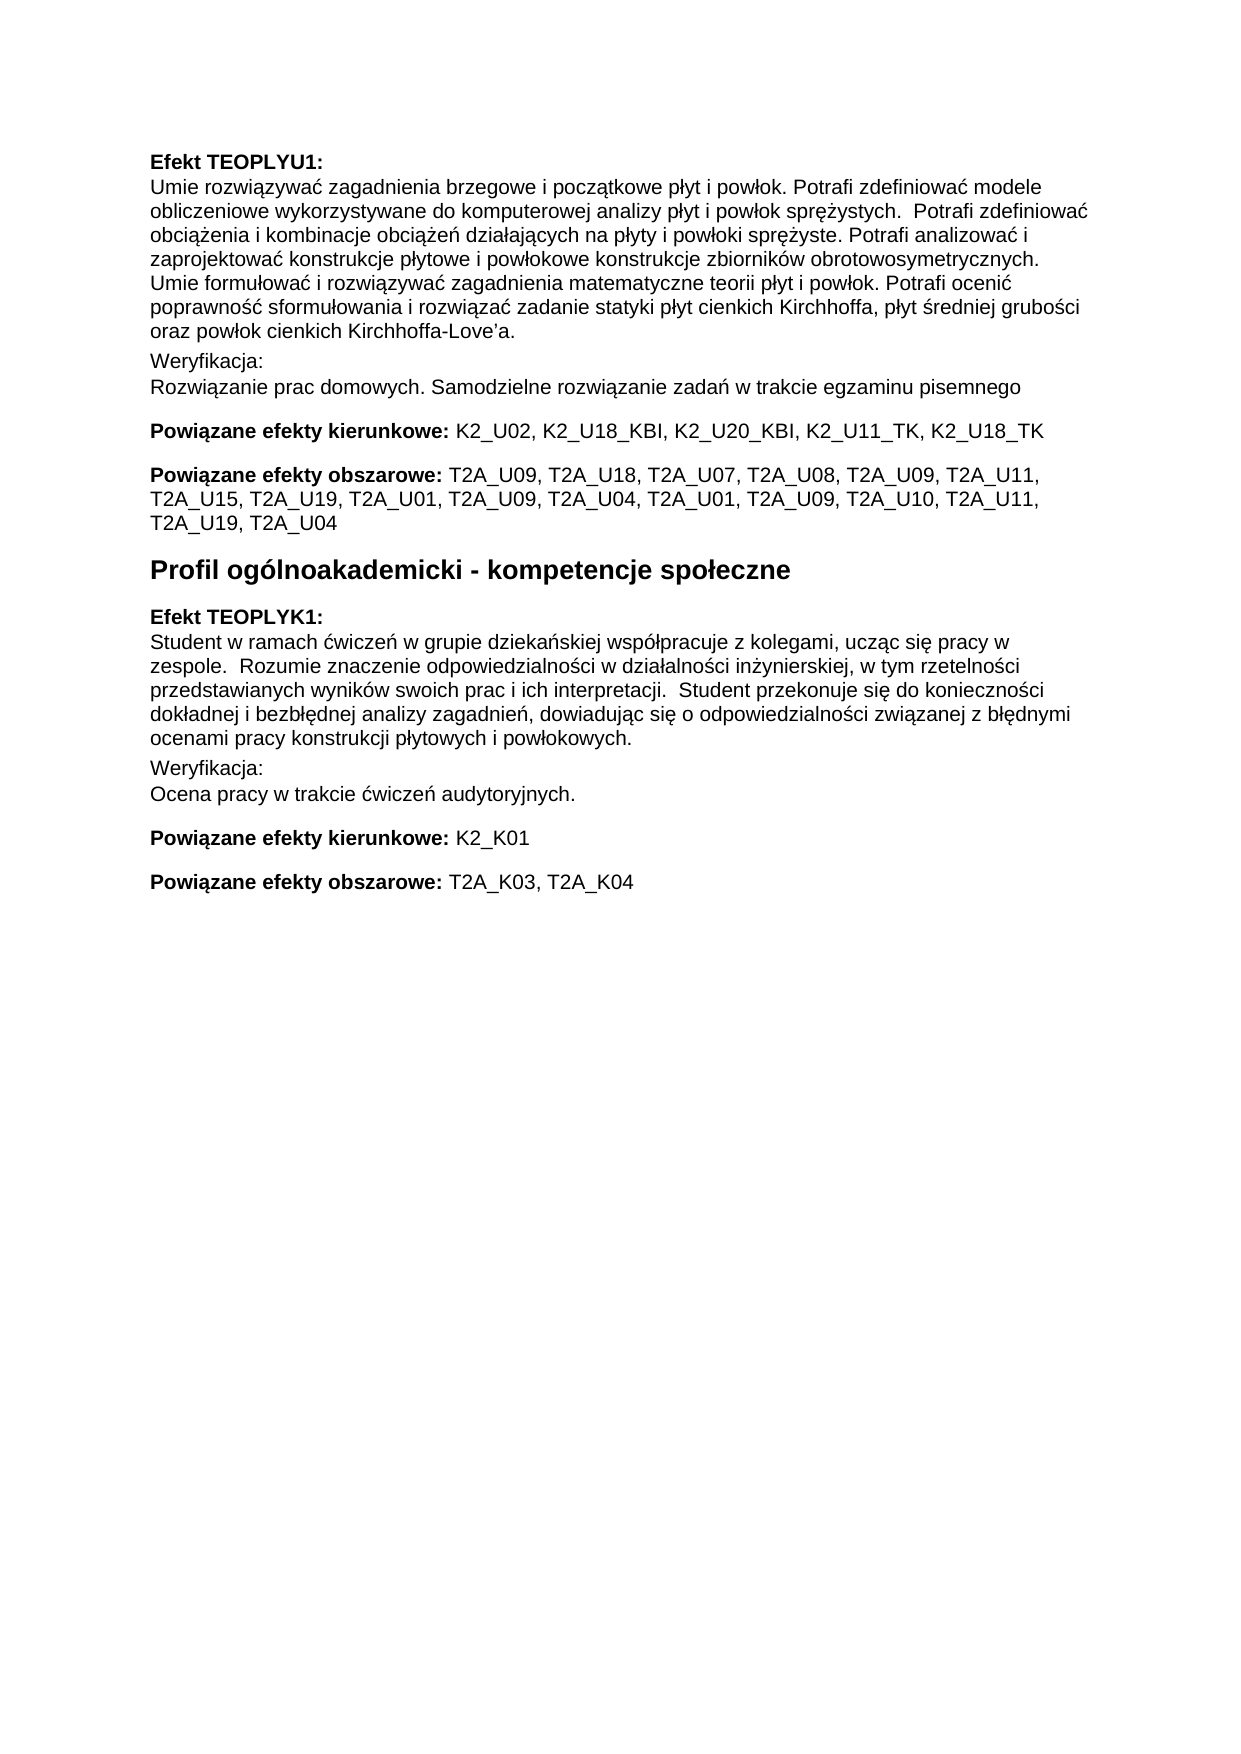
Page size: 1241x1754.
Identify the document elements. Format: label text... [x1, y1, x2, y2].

text Efekt TEOPLYK1: [150, 605, 1090, 629]
text Rozwiązanie prac domowych. Samodzielne rozwiązanie zadań w trakcie egzaminu pisemnego [150, 375, 1090, 399]
text Umie rozwiązywać zagadnienia brzegowe i początkowe płyt i powłok. Potrafi zdefiniować modele obliczeniowe wykorzystywane do komputerowej analizy płyt i powłok sprężystych. Potrafi zdefiniować obciążenia i kombinacje obciążeń działających na płyty i powłoki sprężyste. Potrafi analizować i zaprojektować konstrukcje płytowe i powłokowe konstrukcje zbiorników obrotowosymetrycznych. Umie formułować i rozwiązywać zagadnienia matematyczne teorii płyt i powłok. Potrafi ocenić poprawność sformułowania i rozwiązać zadanie statyki płyt cienkich Kirchhoffa, płyt średniej grubości oraz powłok cienkich Kirchhoffa-Love’a. [150, 175, 1090, 343]
text Student w ramach ćwiczeń w grupie dziekańskiej współpracuje z kolegami, ucząc się pracy w zespole. Rozumie znaczenie odpowiedzialności w działalności inżynierskiej, w tym rzetelności przedstawianych wyników swoich prac i ich interpretacji. Student przekonuje się do konieczności dokładnej i bezbłędnej analizy zagadnień, dowiadując się o odpowiedzialności związanej z błędnymi ocenami pracy konstrukcji płytowych i powłokowych. [150, 630, 1090, 750]
text Ocena pracy w trakcie ćwiczeń audytoryjnych. [150, 782, 1090, 806]
text Efekt TEOPLYU1: [150, 150, 1090, 174]
subtitle Profil ogólnoakademicki - kompetencje społeczne [150, 554, 1090, 585]
text Weryfikacja: [150, 349, 1090, 373]
text Powiązane efekty obszarowe: T2A_U09, T2A_U18, T2A_U07, T2A_U08, T2A_U09, T2A_U11, T2A_U15, T2A_U19, T2A_U01, T2A_U09, T2A_U04, T2A_U01, T2A_U09, T2A_U10, T2A_U11, T2A_U19, T2A_U04 [150, 462, 1090, 534]
text Powiązane efekty kierunkowe: K2_U02, K2_U18_KBI, K2_U20_KBI, K2_U11_TK, K2_U18_TK [150, 419, 1090, 443]
text Weryfikacja: [150, 756, 1090, 780]
text Powiązane efekty obszarowe: T2A_K03, T2A_K04 [150, 870, 1090, 894]
text Powiązane efekty kierunkowe: K2_K01 [150, 826, 1090, 850]
